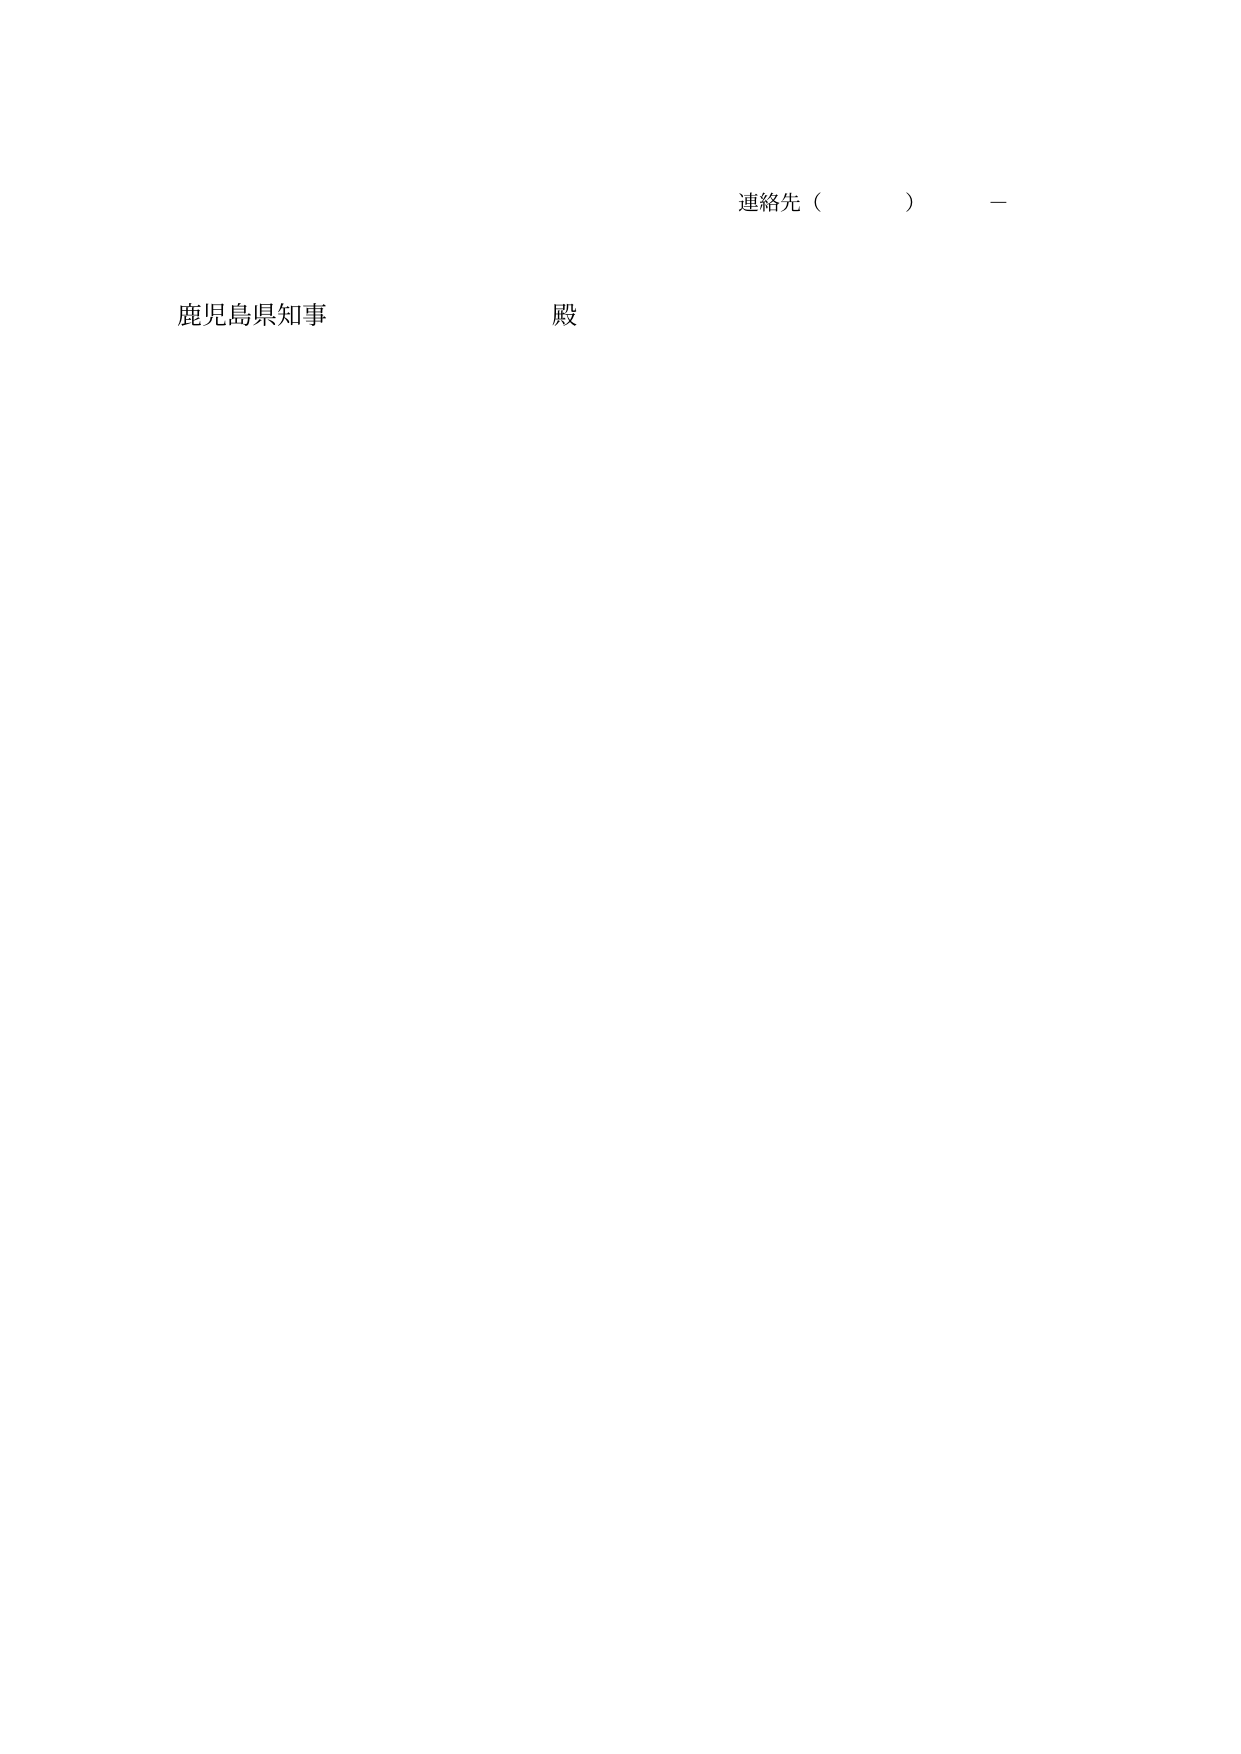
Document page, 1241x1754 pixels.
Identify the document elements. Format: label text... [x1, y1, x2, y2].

text 鹿児島県知事 殿 [177, 295, 1122, 333]
text 連絡先（ ） － [177, 183, 1122, 220]
